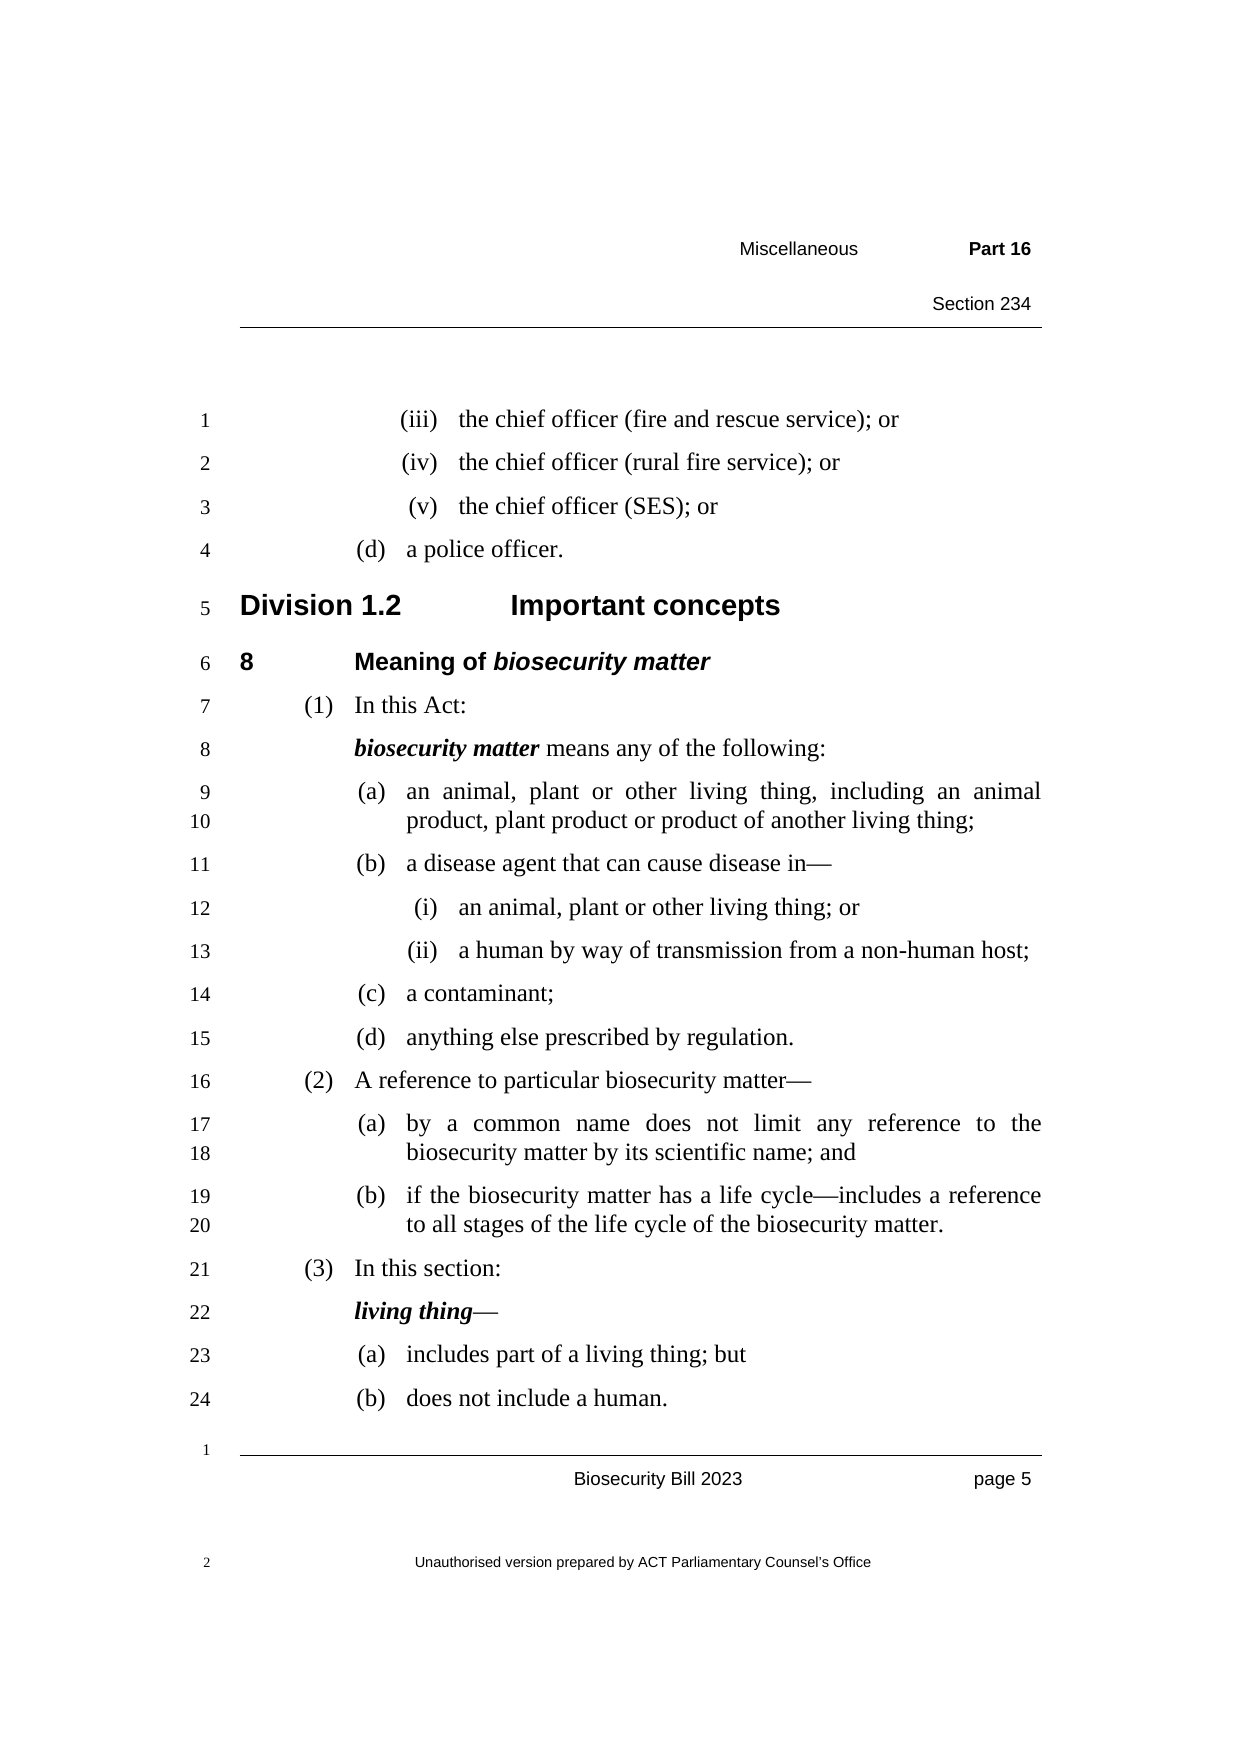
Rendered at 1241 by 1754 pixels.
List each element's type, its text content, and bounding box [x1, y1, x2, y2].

text (b) does not include a human. [239, 1383, 1042, 1411]
text Division 1.2 Important concepts [239, 588, 1042, 621]
text (2) A reference to particular biosecurity matter— [239, 1065, 1042, 1094]
text (a) by a common name does not limit any reference to the biosecurity matter by its scientific name; and [239, 1108, 1042, 1166]
text (ii) a human by way of transmission from a non-human host; [239, 935, 1042, 964]
text 8 Meaning of biosecurity matter [239, 646, 1042, 675]
text (1) In this Act: [239, 690, 1042, 718]
text (d) a police officer. [239, 534, 1042, 563]
text living thing— [354, 1296, 1042, 1325]
text (iii) the chief officer (fire and rescue service); or [239, 404, 1042, 433]
text (a) includes part of a living thing; but [239, 1339, 1042, 1368]
text (d) anything else prescribed by regulation. [239, 1022, 1042, 1051]
text (b) a disease agent that can cause disease in— [239, 848, 1042, 877]
text (v) the chief officer (SES); or [239, 491, 1042, 519]
text (i) an animal, plant or other living thing; or [239, 892, 1042, 921]
text (a) an animal, plant or other living thing, including an animal product, plant product or product of another living thing; [239, 776, 1042, 834]
text (c) a contaminant; [239, 978, 1042, 1007]
text (3) In this section: [239, 1253, 1042, 1281]
text (b) if the biosecurity matter has a life cycle—includes a reference to all stages of the life cycle of the biosecurity matter. [239, 1181, 1042, 1238]
text biosecurity matter means any of the following: [354, 733, 1042, 762]
text (iv) the chief officer (rural fire service); or [239, 447, 1042, 476]
